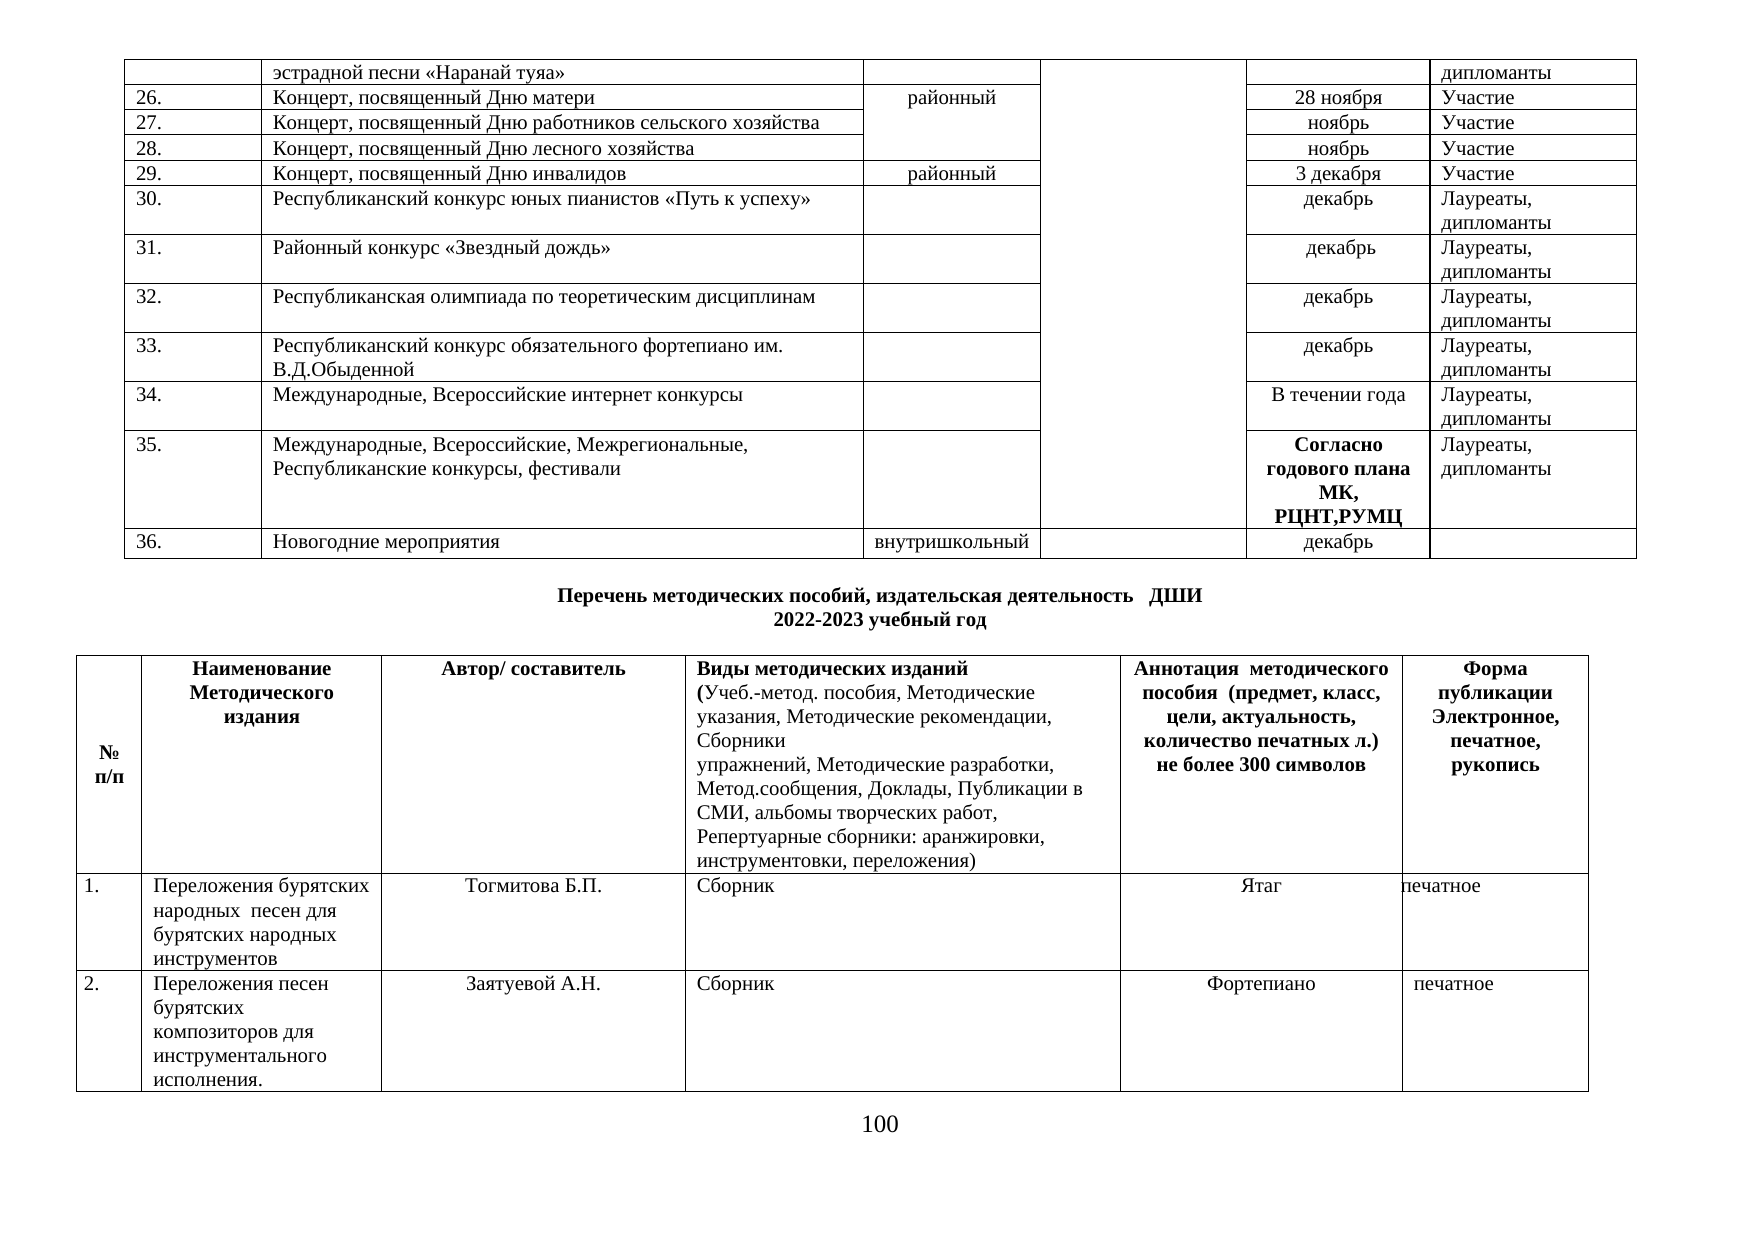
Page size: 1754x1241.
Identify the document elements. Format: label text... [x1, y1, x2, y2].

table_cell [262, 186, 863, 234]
text Перечень методических пособий, издательская деятельность ДШИ [124, 583, 1636, 607]
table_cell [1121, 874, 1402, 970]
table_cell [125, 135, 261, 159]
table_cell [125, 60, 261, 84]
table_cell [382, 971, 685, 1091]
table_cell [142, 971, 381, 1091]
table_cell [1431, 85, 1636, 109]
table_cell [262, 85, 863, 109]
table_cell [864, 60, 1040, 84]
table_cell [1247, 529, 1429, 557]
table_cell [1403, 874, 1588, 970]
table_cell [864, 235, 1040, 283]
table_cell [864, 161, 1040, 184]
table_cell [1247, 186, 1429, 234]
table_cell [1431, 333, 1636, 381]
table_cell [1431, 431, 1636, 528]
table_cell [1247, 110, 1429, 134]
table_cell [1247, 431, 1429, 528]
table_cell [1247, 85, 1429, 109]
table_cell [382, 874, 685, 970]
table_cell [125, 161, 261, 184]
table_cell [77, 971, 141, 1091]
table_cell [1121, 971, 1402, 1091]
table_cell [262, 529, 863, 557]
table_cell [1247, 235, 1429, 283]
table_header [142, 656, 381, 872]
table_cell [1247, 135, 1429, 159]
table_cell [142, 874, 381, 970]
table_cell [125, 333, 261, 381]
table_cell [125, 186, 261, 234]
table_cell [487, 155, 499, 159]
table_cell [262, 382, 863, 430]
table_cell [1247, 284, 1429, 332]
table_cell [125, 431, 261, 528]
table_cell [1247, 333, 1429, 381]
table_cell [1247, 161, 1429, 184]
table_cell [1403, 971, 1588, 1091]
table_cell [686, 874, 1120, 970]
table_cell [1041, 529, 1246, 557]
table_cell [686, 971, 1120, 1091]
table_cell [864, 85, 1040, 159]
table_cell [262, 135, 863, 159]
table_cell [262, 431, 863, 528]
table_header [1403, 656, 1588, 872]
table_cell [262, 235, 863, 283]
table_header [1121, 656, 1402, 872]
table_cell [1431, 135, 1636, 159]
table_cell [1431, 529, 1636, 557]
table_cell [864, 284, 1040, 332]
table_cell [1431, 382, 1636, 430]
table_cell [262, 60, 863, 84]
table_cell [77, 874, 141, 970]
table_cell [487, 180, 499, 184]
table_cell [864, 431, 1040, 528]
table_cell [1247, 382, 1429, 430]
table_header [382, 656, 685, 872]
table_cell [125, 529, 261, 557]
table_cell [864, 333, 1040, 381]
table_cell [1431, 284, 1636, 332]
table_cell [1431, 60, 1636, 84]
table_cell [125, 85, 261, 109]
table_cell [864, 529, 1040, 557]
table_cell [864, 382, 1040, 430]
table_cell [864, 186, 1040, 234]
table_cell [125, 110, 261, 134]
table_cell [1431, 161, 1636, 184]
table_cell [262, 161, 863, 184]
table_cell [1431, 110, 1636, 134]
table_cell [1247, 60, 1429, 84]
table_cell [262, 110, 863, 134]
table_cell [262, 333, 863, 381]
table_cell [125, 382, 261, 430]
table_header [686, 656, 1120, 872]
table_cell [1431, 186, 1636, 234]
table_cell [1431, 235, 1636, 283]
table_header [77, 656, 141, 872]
text 2022-2023 учебный год [124, 607, 1636, 631]
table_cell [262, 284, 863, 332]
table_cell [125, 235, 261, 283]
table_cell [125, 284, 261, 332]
